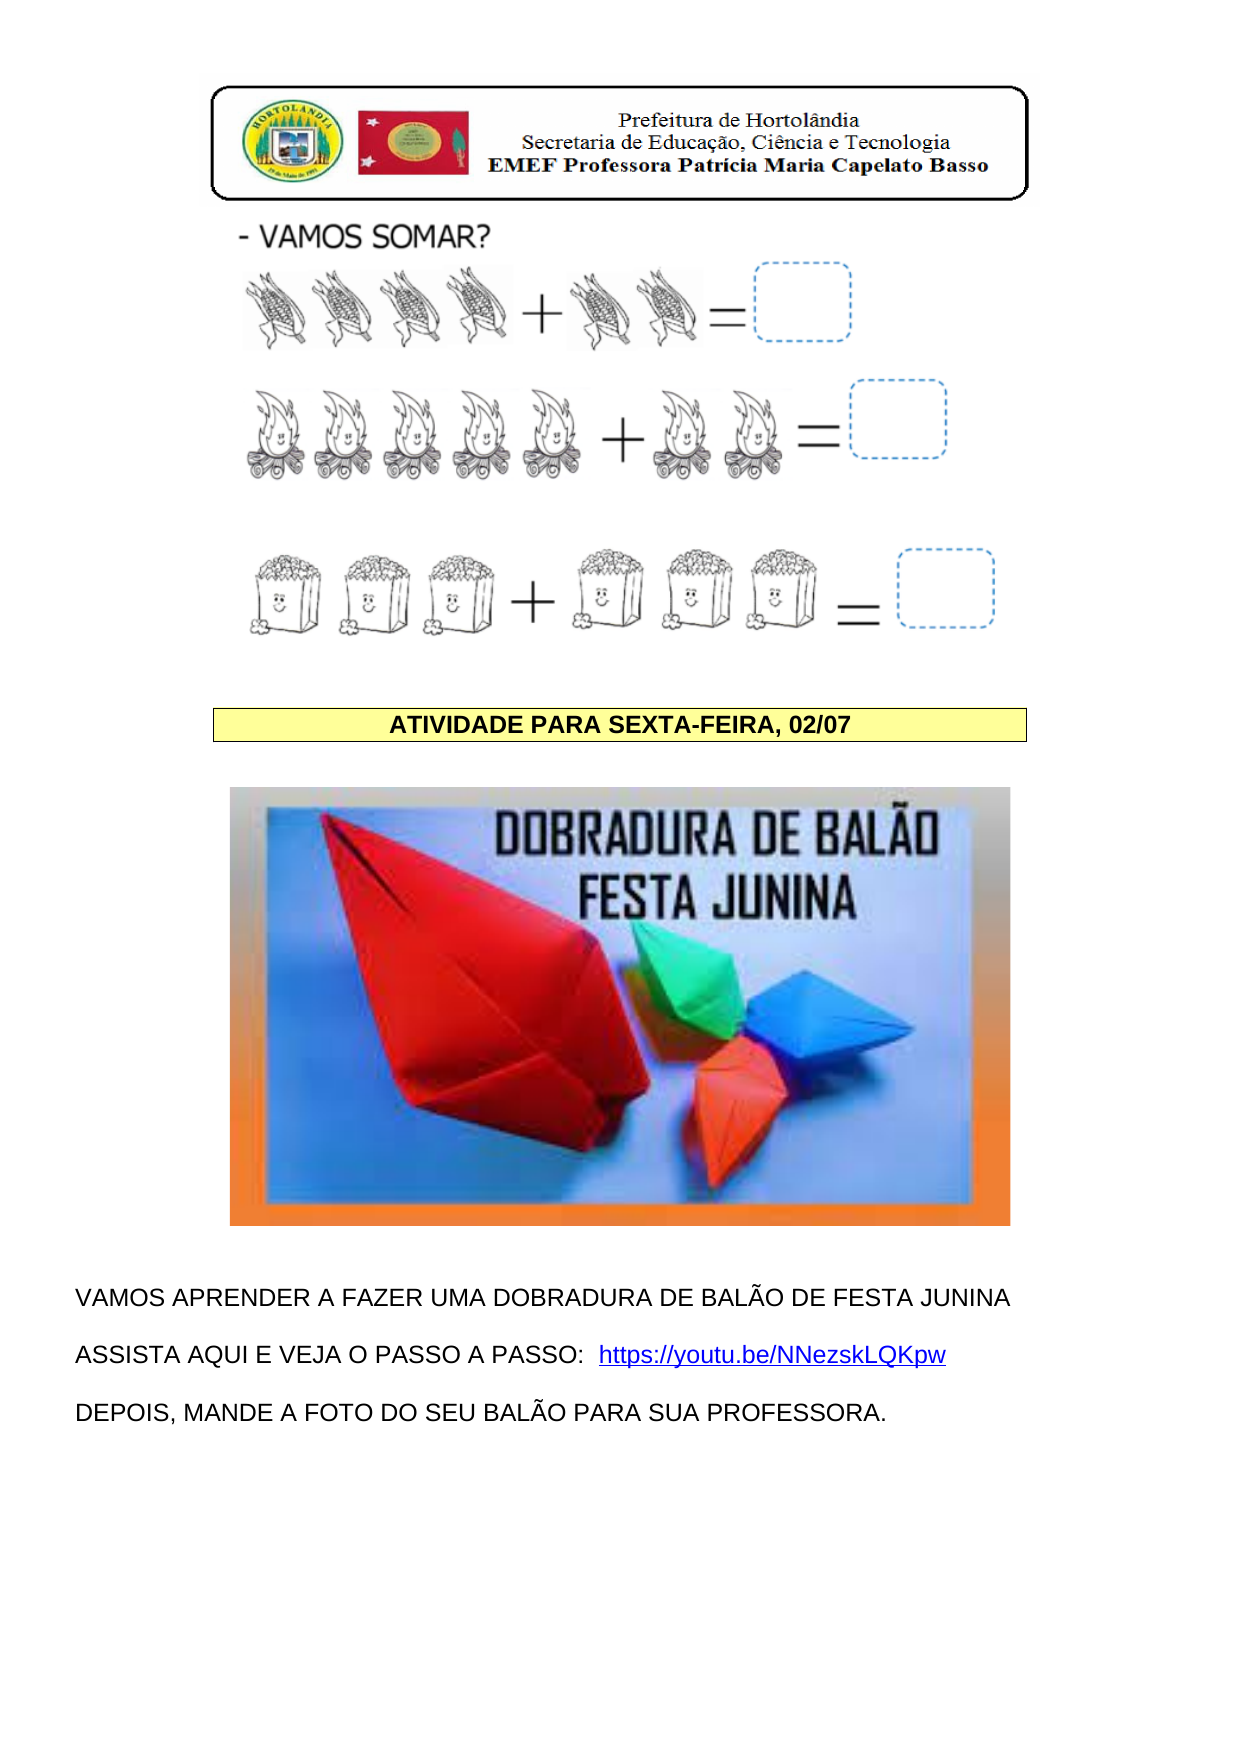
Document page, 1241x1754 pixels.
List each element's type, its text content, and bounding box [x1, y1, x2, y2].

picture [229, 787, 1011, 1226]
text ASSISTA AQUI E VEJA O PASSO A PASSO: https://youtu.be/NNezskLQKpw [75, 1340, 1165, 1369]
picture [199, 73, 1042, 650]
text ATIVIDADE PARA SEXTA-FEIRA, 02/07 [214, 709, 1026, 741]
text DEPOIS, MANDE A FOTO DO SEU BALÃO PARA SUA PROFESSORA. [75, 1398, 1165, 1426]
text VAMOS APRENDER A FAZER UMA DOBRADURA DE BALÃO DE FESTA JUNINA [75, 1283, 1165, 1311]
